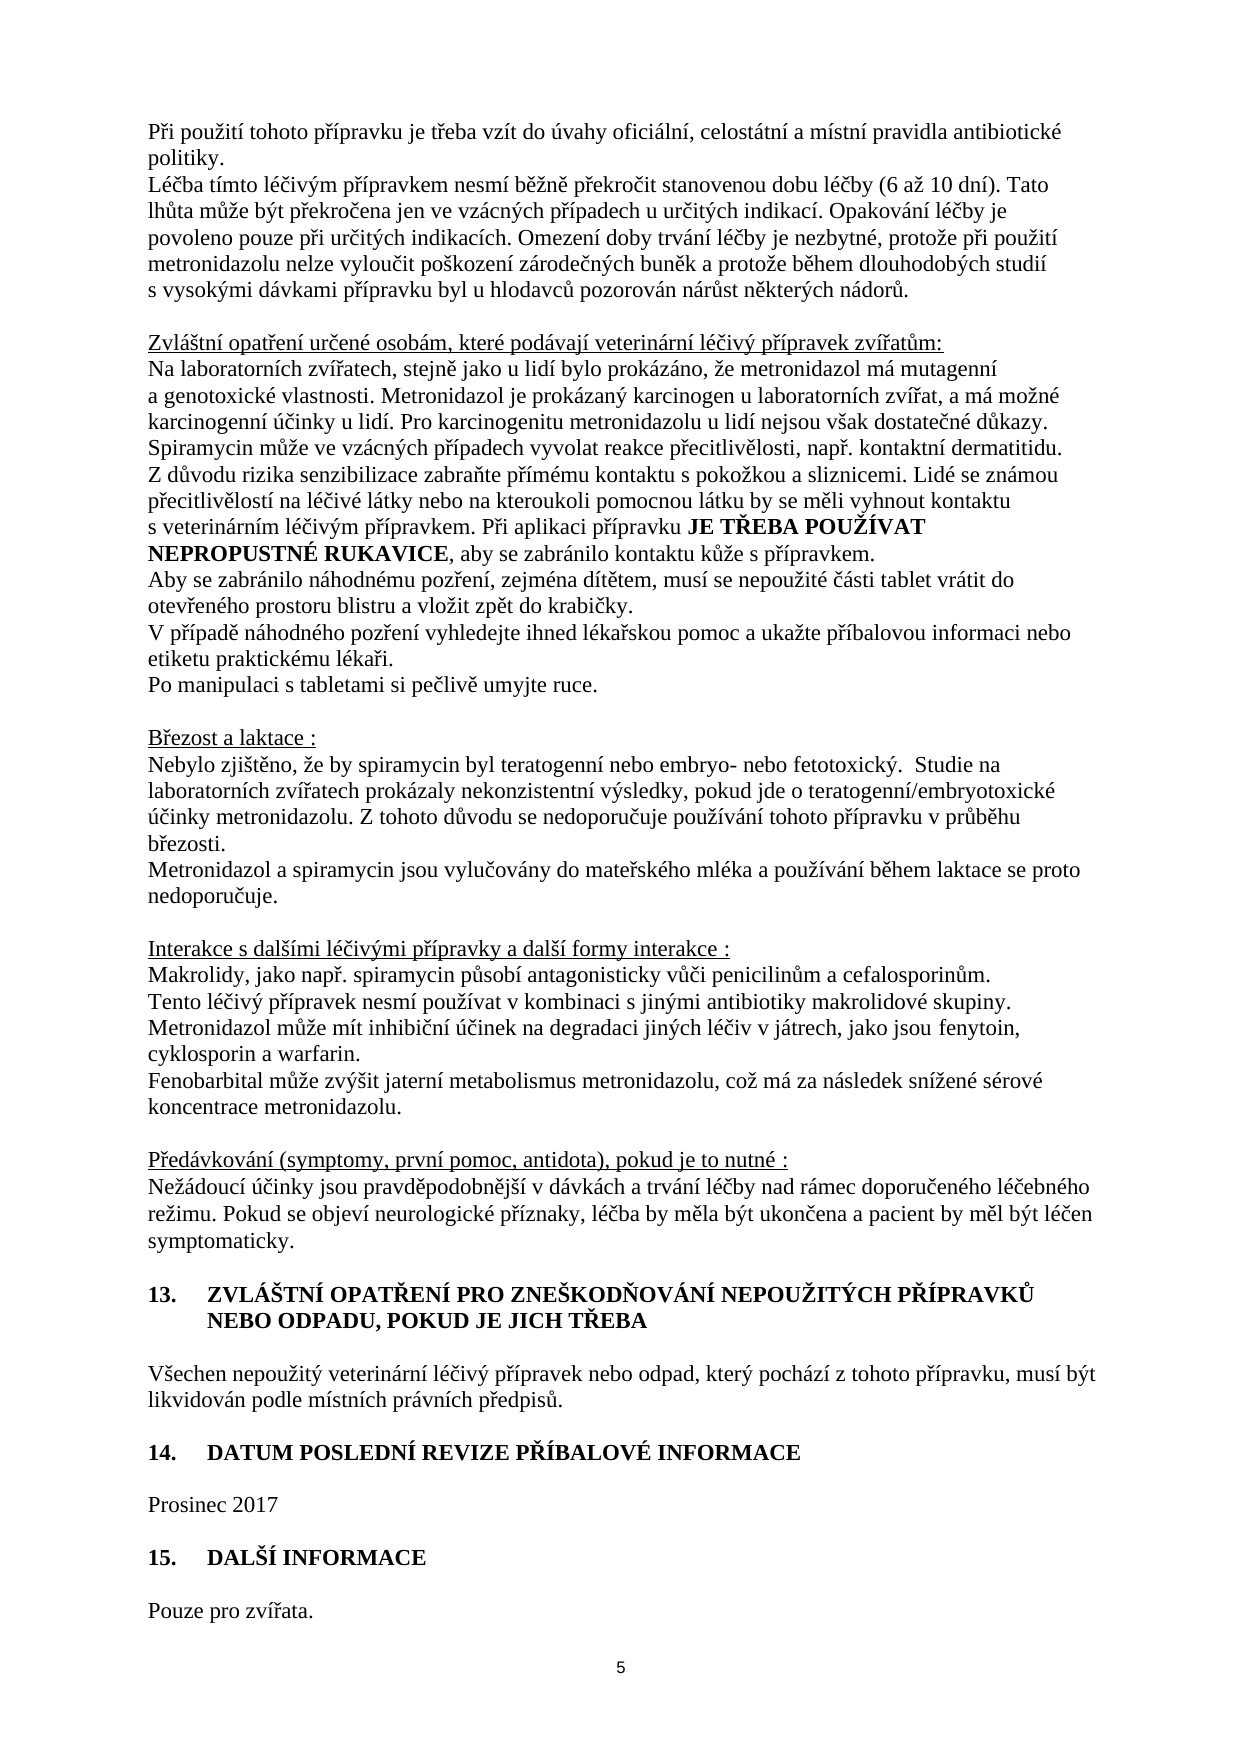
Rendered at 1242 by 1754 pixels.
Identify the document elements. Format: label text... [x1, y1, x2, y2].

text Z důvodu rizika senzibilizace zabraňte přímému kontaktu s pokožkou a sliznicemi. Lidé se známou přecitlivělostí na léčivé látky nebo na kteroukoli pomocnou látku by se měli vyhnout kontaktu s veterinárním léčivým přípravkem. Při aplikaci přípravku JE TŘEBA POUŽÍVAT NEPROPUSTNÉ RUKAVICE, aby se zabránilo kontaktu kůže s přípravkem. [148, 461, 1094, 566]
text 15. DALŠÍ INFORMACE [148, 1544, 1094, 1571]
text Všechen nepoužitý veterinární léčivý přípravek nebo odpad, který pochází z tohoto přípravku, musí být likvidován podle místních právních předpisů. [148, 1360, 1127, 1412]
text Makrolidy, jako např. spiramycin působí antagonisticky vůči penicilinům a cefalosporinům. [148, 961, 1094, 988]
text Prosinec 2017 [148, 1491, 1094, 1518]
text Metronidazol může mít inhibiční účinek na degradaci jiných léčiv v játrech, jako jsou fenytoin, cyklosporin a warfarin. [148, 1014, 1094, 1067]
text Předávkování (symptomy, první pomoc, antidota), pokud je to nutné : [148, 1146, 1094, 1172]
text V případě náhodného pozření vyhledejte ihned lékařskou pomoc a ukažte příbalovou informaci nebo etiketu praktickému lékaři. [148, 619, 1094, 672]
text Spiramycin může ve vzácných případech vyvolat reakce přecitlivělosti, např. kontaktní dermatitidu. [148, 434, 1094, 461]
text Nebylo zjištěno, že by spiramycin byl teratogenní nebo embryo- nebo fetotoxický. Studie na laboratorních zvířatech prokázaly nekonzistentní výsledky, pokud jde o teratogenní/embryotoxické účinky metronidazolu. Z tohoto důvodu se nedoporučuje používání tohoto přípravku v průběhu březosti. [148, 751, 1094, 856]
text Po manipulaci s tabletami si pečlivě umyjte ruce. [148, 672, 1094, 698]
text Březost a laktace : [148, 724, 1094, 751]
text Fenobarbital může zvýšit jaterní metabolismus metronidazolu, což má za následek snížené sérové koncentrace metronidazolu. [148, 1067, 1094, 1119]
text Nežádoucí účinky jsou pravděpodobnější v dávkách a trvání léčby nad rámec doporučeného léčebného režimu. Pokud se objeví neurologické příznaky, léčba by měla být ukončena a pacient by měl být léčen symptomaticky. [148, 1172, 1094, 1253]
text Tento léčivý přípravek nesmí používat v kombinaci s jinými antibiotiky makrolidové skupiny. [148, 988, 1094, 1014]
text Interakce s dalšími léčivými přípravky a další formy interakce : [148, 935, 1094, 961]
text Léčba tímto léčivým přípravkem nesmí běžně překročit stanovenou dobu léčby (6 až 10 dní). Tato lhůta může být překročena jen ve vzácných případech u určitých indikací. Opakování léčby je povoleno pouze při určitých indikacích. Omezení doby trvání léčby je nezbytné, protože při použití metronidazolu nelze vyloučit poškození zárodečných buněk a protože během dlouhodobých studií s vysokými dávkami přípravku byl u hlodavců pozorován nárůst některých nádorů. [148, 171, 1094, 303]
text Aby se zabránilo náhodnému pozření, zejména dítětem, musí se nepoužité části tablet vrátit do otevřeného prostoru blistru a vložit zpět do krabičky. [148, 566, 1094, 619]
text Zvláštní opatření určené osobám, které podávají veterinární léčivý přípravek zvířatům: [148, 329, 1094, 355]
text 14. DATUM POSLEDNÍ REVIZE PŘÍBALOVÉ INFORMACE [148, 1439, 1094, 1465]
text Metronidazol a spiramycin jsou vylučovány do mateřského mléka a používání během laktace se proto nedoporučuje. [148, 856, 1094, 909]
text Při použití tohoto přípravku je třeba vzít do úvahy oficiální, celostátní a místní pravidla antibiotické politiky. [148, 118, 1094, 171]
text 13. ZVLÁŠTNÍ OPATŘENÍ PRO ZNEŠKODŇOVÁNÍ NEPOUŽITÝCH PŘÍPRAVKŮ NEBO ODPADU, POKUD JE JICH TŘEBA [148, 1281, 1094, 1333]
text Na laboratorních zvířatech, stejně jako u lidí bylo prokázáno, že metronidazol má mutagenní a genotoxické vlastnosti. Metronidazol je prokázaný karcinogen u laboratorních zvířat, a má možné karcinogenní účinky u lidí. Pro karcinogenitu metronidazolu u lidí nejsou však dostatečné důkazy. [148, 355, 1094, 434]
text Pouze pro zvířata. [148, 1597, 1094, 1623]
